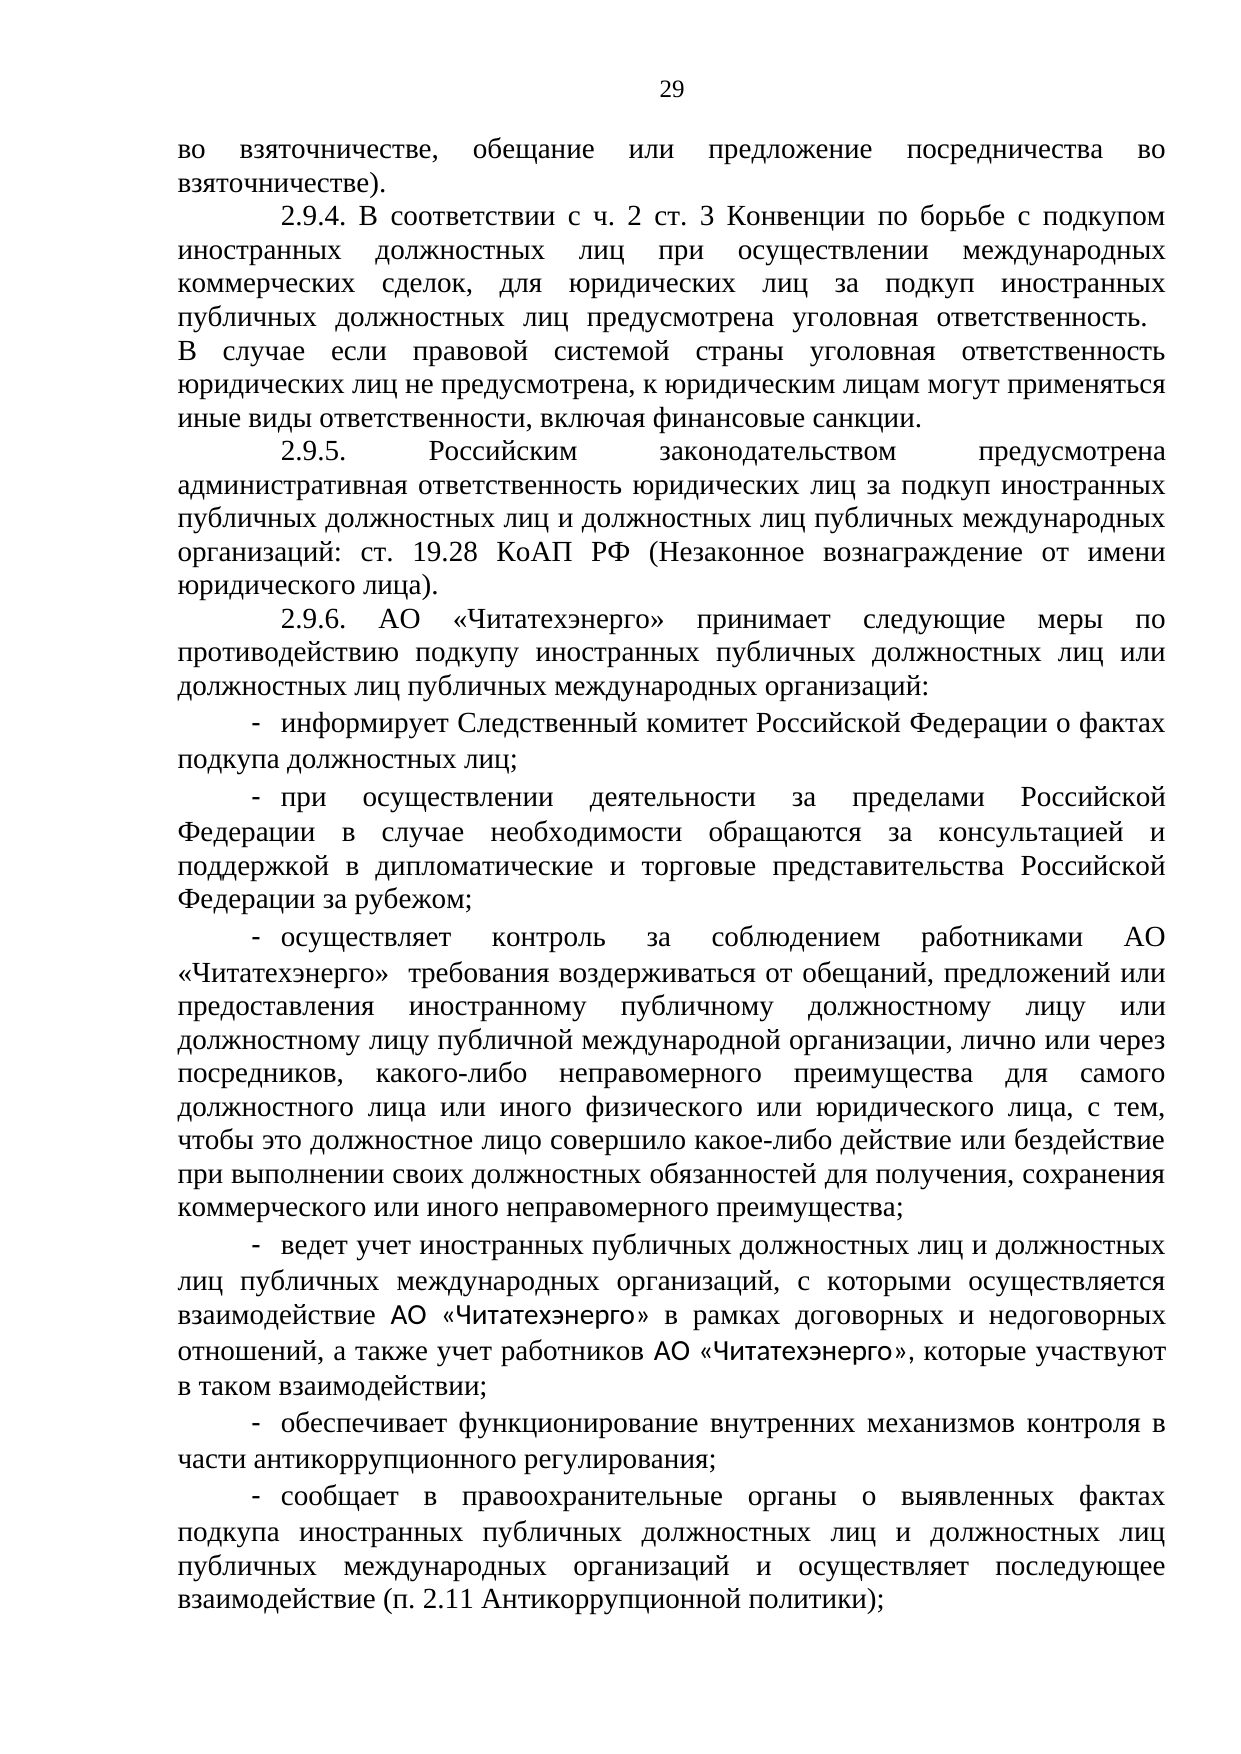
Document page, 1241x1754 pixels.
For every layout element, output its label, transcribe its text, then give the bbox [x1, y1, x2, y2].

list осуществляет контроль за соблюдением работниками АО «Читатехэнерго» требования воздерживаться от обещаний, предложений или предоставления иностранному публичному должностному лицу или должностному лицу публичной международной организации, лично или через посредников, какого-либо неправомерного преимущества для самого должностного лица или иного физического или юридического лица, с тем, чтобы это должностное лицо совершило какое-либо действие или бездействие при выполнении своих должностных обязанностей для получения, сохранения коммерческого или иного неправомерного преимущества; [177, 915, 1166, 1223]
list обеспечивает функционирование внутренних механизмов контроля в части антикоррупционного регулирования; [177, 1401, 1166, 1474]
text 2.9.6. АО «Читатехэнерго» принимает следующие меры по противодействию подкупу иностранных публичных должностных лиц или должностных лиц публичных международных организаций: [177, 601, 1166, 702]
list при осуществлении деятельности за пределами Российской Федерации в случае необходимости обращаются за консультацией и поддержкой в дипломатические и торговые представительства Российской Федерации за рубежом; [177, 775, 1166, 915]
list ведет учет иностранных публичных должностных лиц и должностных лиц публичных международных организаций, с которыми осуществляется взаимодействие АО «Читатехэнерго» в рамках договорных и недоговорных отношений, а также учет работников АО «Читатехэнерго», которые участвуют в таком взаимодействии; [177, 1223, 1166, 1401]
text 2.9.5. Российским законодательством предусмотрена административная ответственность юридических лиц за подкуп иностранных публичных должностных лиц и должностных лиц публичных международных организаций: ст. 19.28 КоАП РФ (Незаконное вознаграждение от имени юридического лица). [177, 433, 1166, 601]
list сообщает в правоохранительные органы о выявленных фактах подкупа иностранных публичных должностных лиц и должностных лиц публичных международных организаций и осуществляет последующее взаимодействие (п. 2.11 Антикоррупционной политики); [177, 1474, 1166, 1615]
list информирует Следственный комитет Российской Федерации о фактах подкупа должностных лиц; [177, 702, 1166, 775]
text 2.9.4. В соответствии с ч. 2 ст. 3 Конвенции по борьбе с подкупом иностранных должностных лиц при осуществлении международных коммерческих сделок, для юридических лиц за подкуп иностранных публичных должностных лиц предусмотрена уголовная ответственность. В случае если правовой системой страны уголовная ответственность юридических лиц не предусмотрена, к юридическим лицам могут применяться иные виды ответственности, включая финансовые санкции. [177, 198, 1166, 433]
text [177, 131, 1166, 198]
